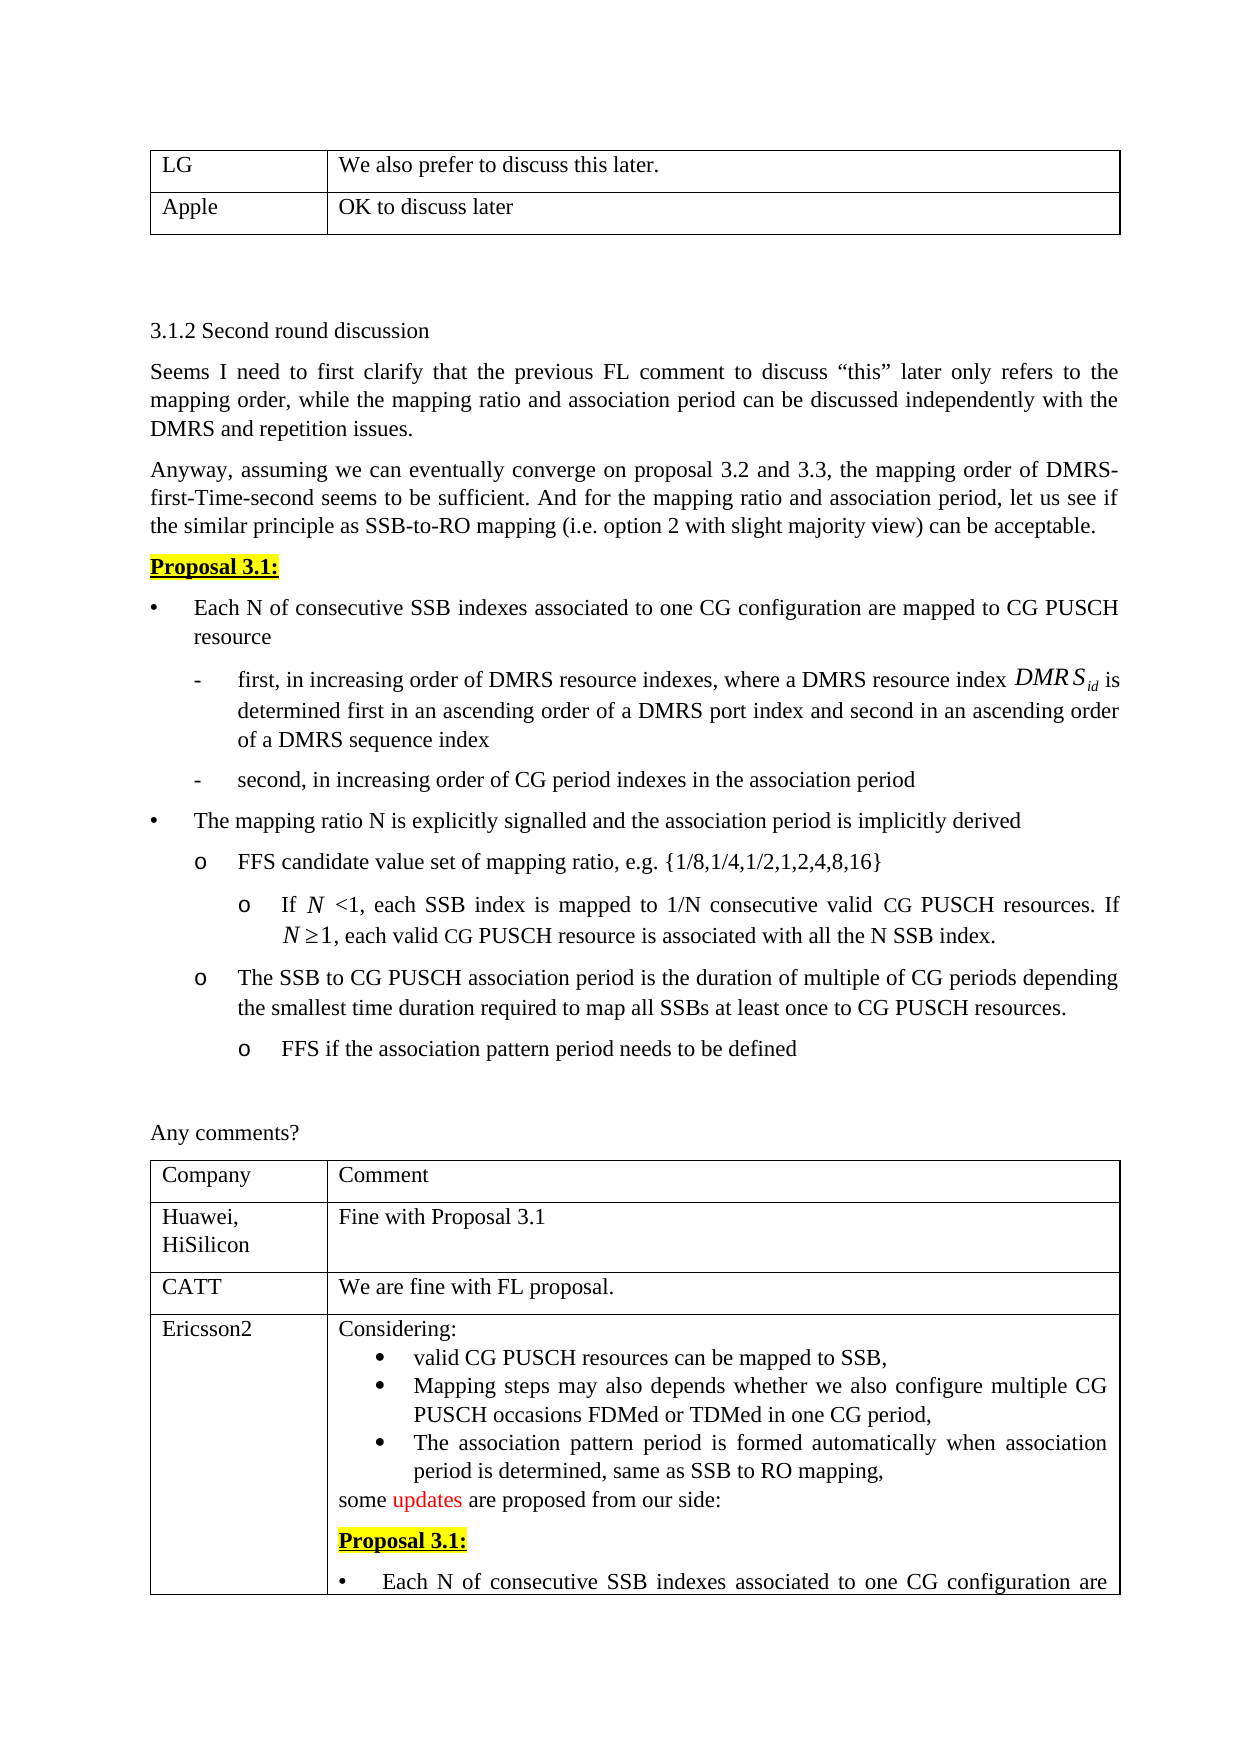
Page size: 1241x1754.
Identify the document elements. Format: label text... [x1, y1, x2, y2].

table_cell OK to discuss later [328, 193, 1119, 234]
list second, in increasing order of CG period indexes in the association period [194, 767, 1120, 793]
table_cell CATT [151, 1273, 327, 1314]
list FFS if the association pattern period needs to be defined [237, 1035, 1120, 1063]
list If <1, each SSB index is mapped to 1/N consecutive valid CG PUSCH resources. If , each valid CG PUSCH resource is associated with all the N SSB index. [237, 891, 1120, 949]
table_cell Ericsson2 [151, 1315, 327, 1594]
table_cell Huawei, HiSilicon [151, 1203, 327, 1272]
list first, in increasing order of DMRS resource indexes, where a DMRS resource index is determined first in an ascending order of a DMRS port index and second in an ascending order of a DMRS sequence index [194, 664, 1120, 752]
subtitle 3.1.2 Second round discussion [150, 317, 1120, 343]
table_cell LG [151, 151, 327, 192]
text Any comments? [150, 1119, 1120, 1145]
table_header Comment [328, 1161, 1119, 1202]
table_cell We also prefer to discuss this later. [328, 151, 1119, 192]
list The mapping ratio N is explicitly signalled and the association period is implicitly derived [150, 807, 1120, 834]
table_cell Fine with Proposal 3.1 [328, 1203, 1119, 1272]
table_header Company [151, 1161, 327, 1202]
text Proposal 3.1: [150, 553, 1120, 580]
list Each N of consecutive SSB indexes associated to one CG configuration are mapped to CG PUSCH resource [150, 594, 1120, 649]
text Anyway, assuming we can eventually converge on proposal 3.2 and 3.3, the mapping order of DMRS-first-Time-second seems to be sufficient. And for the mapping ratio and association period, let us see if the similar principle as SSB-to-RO mapping (i.e. option 2 with slight majority view) can be acceptable. [150, 456, 1120, 539]
table_cell Apple [151, 193, 327, 234]
table_cell We are fine with FL proposal. [328, 1273, 1119, 1314]
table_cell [328, 1315, 1119, 1594]
list The SSB to CG PUSCH association period is the duration of multiple of CG periods depending the smallest time duration required to map all SSBs at least once to CG PUSCH resources. [194, 964, 1120, 1021]
text Seems I need to first clarify that the previous FL comment to discuss “this” later only refers to the mapping order, while the mapping ratio and association period can be discussed independently with the DMRS and repetition issues. [150, 358, 1120, 441]
list FFS candidate value set of mapping ratio, e.g. {1/8,1/4,1/2,1,2,4,8,16} [194, 848, 1120, 877]
